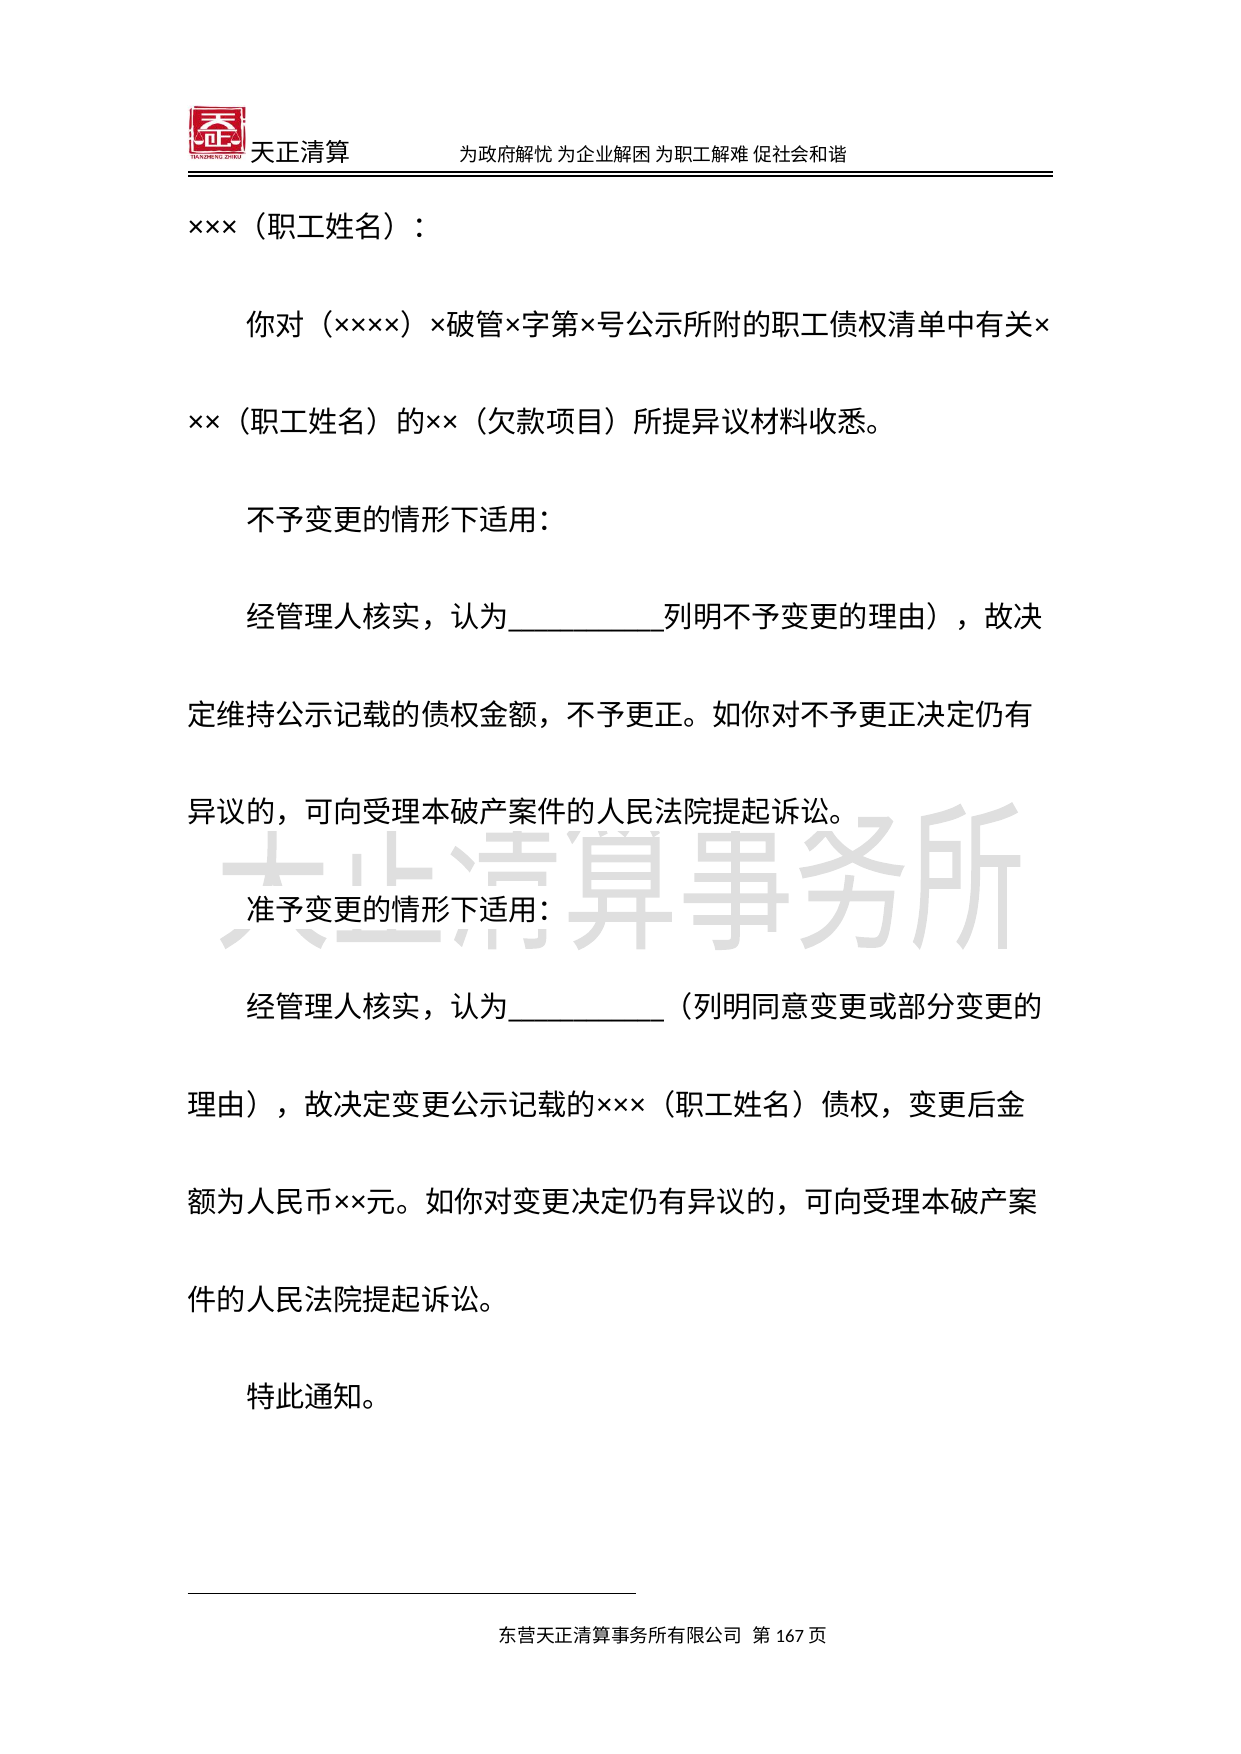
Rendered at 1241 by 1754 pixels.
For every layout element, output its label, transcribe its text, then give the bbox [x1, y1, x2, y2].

picture [187, 105, 246, 162]
